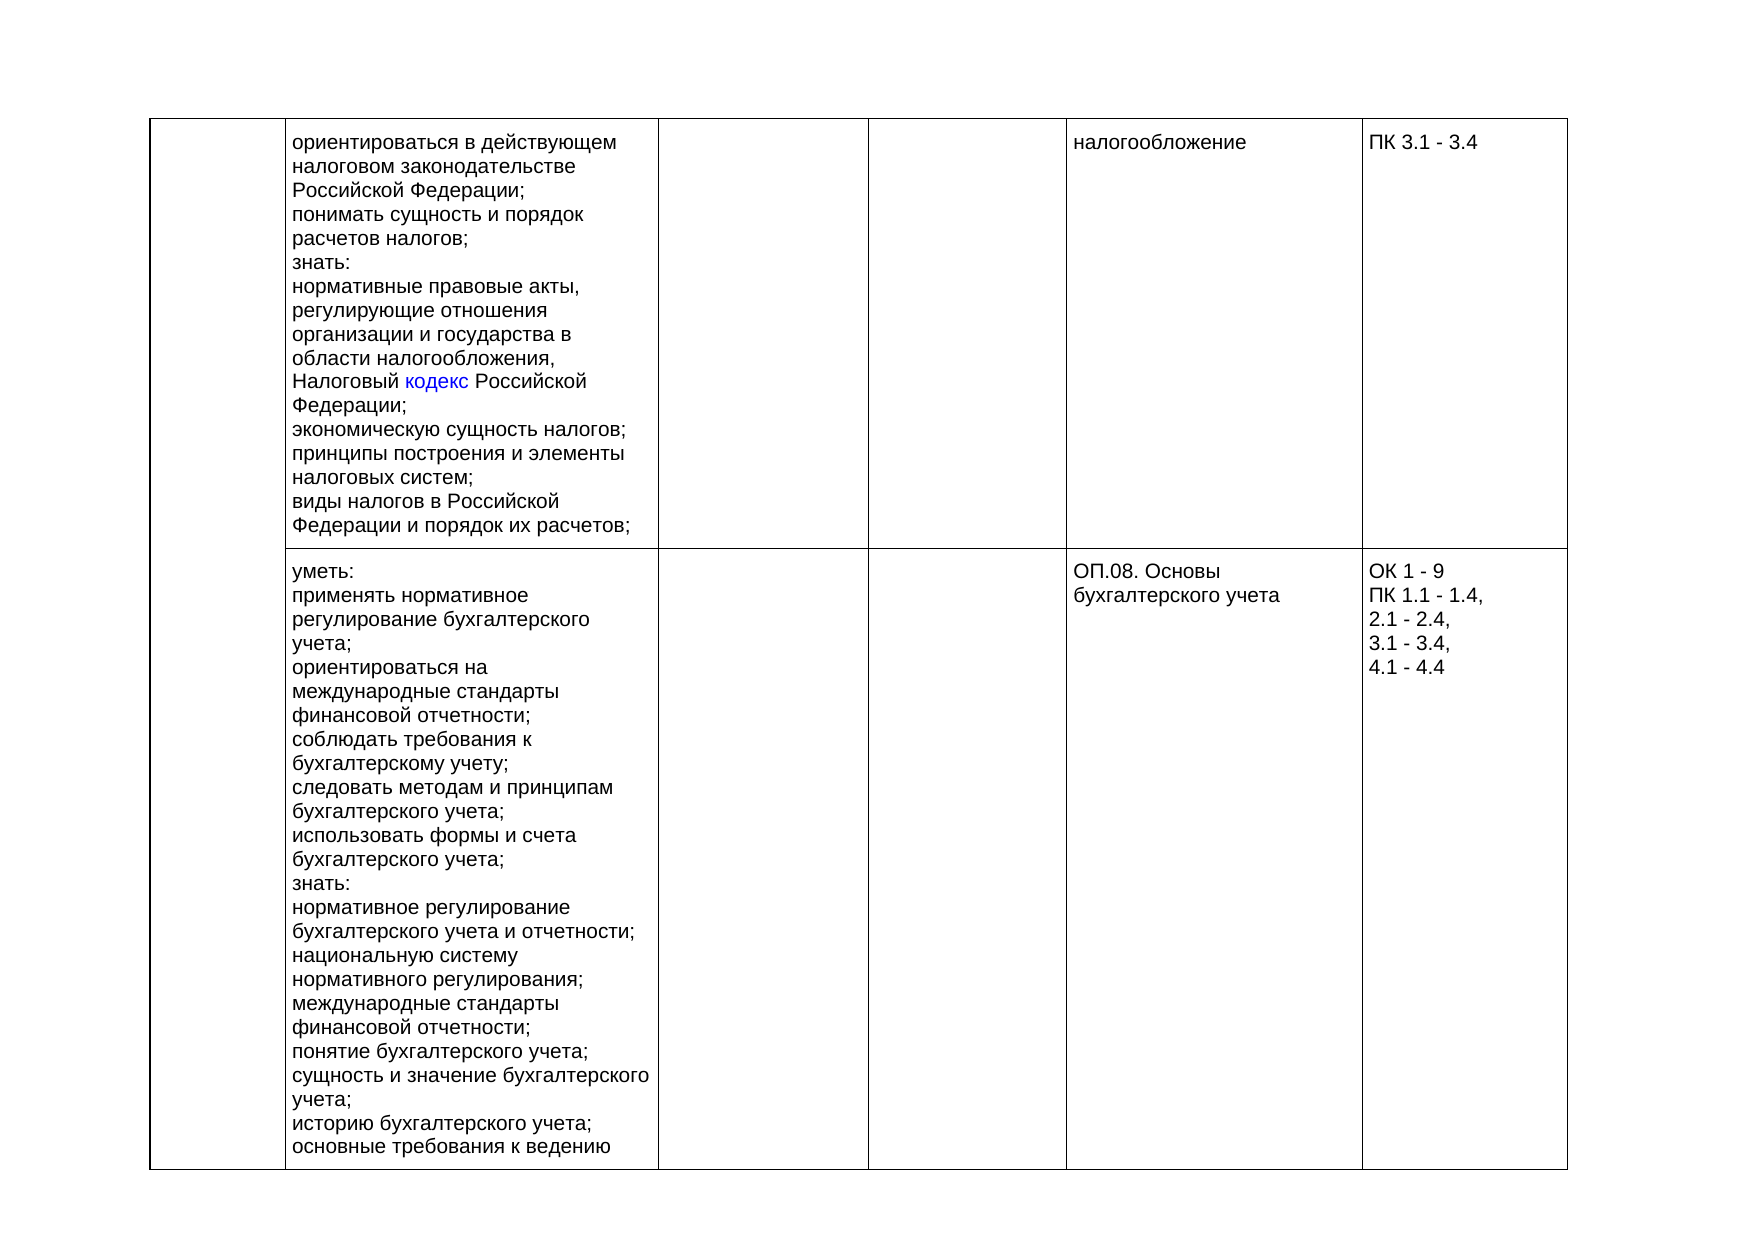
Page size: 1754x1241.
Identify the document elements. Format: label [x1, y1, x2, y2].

table_cell [1067, 549, 1362, 1169]
table_cell [659, 549, 868, 1169]
table_cell [659, 119, 868, 548]
table_cell [1363, 549, 1567, 1169]
table_cell [1363, 119, 1567, 548]
table_cell [286, 549, 658, 1169]
table_cell [286, 119, 658, 548]
table_cell [869, 119, 1066, 548]
table_cell [869, 549, 1066, 1169]
table_cell [1067, 119, 1362, 548]
